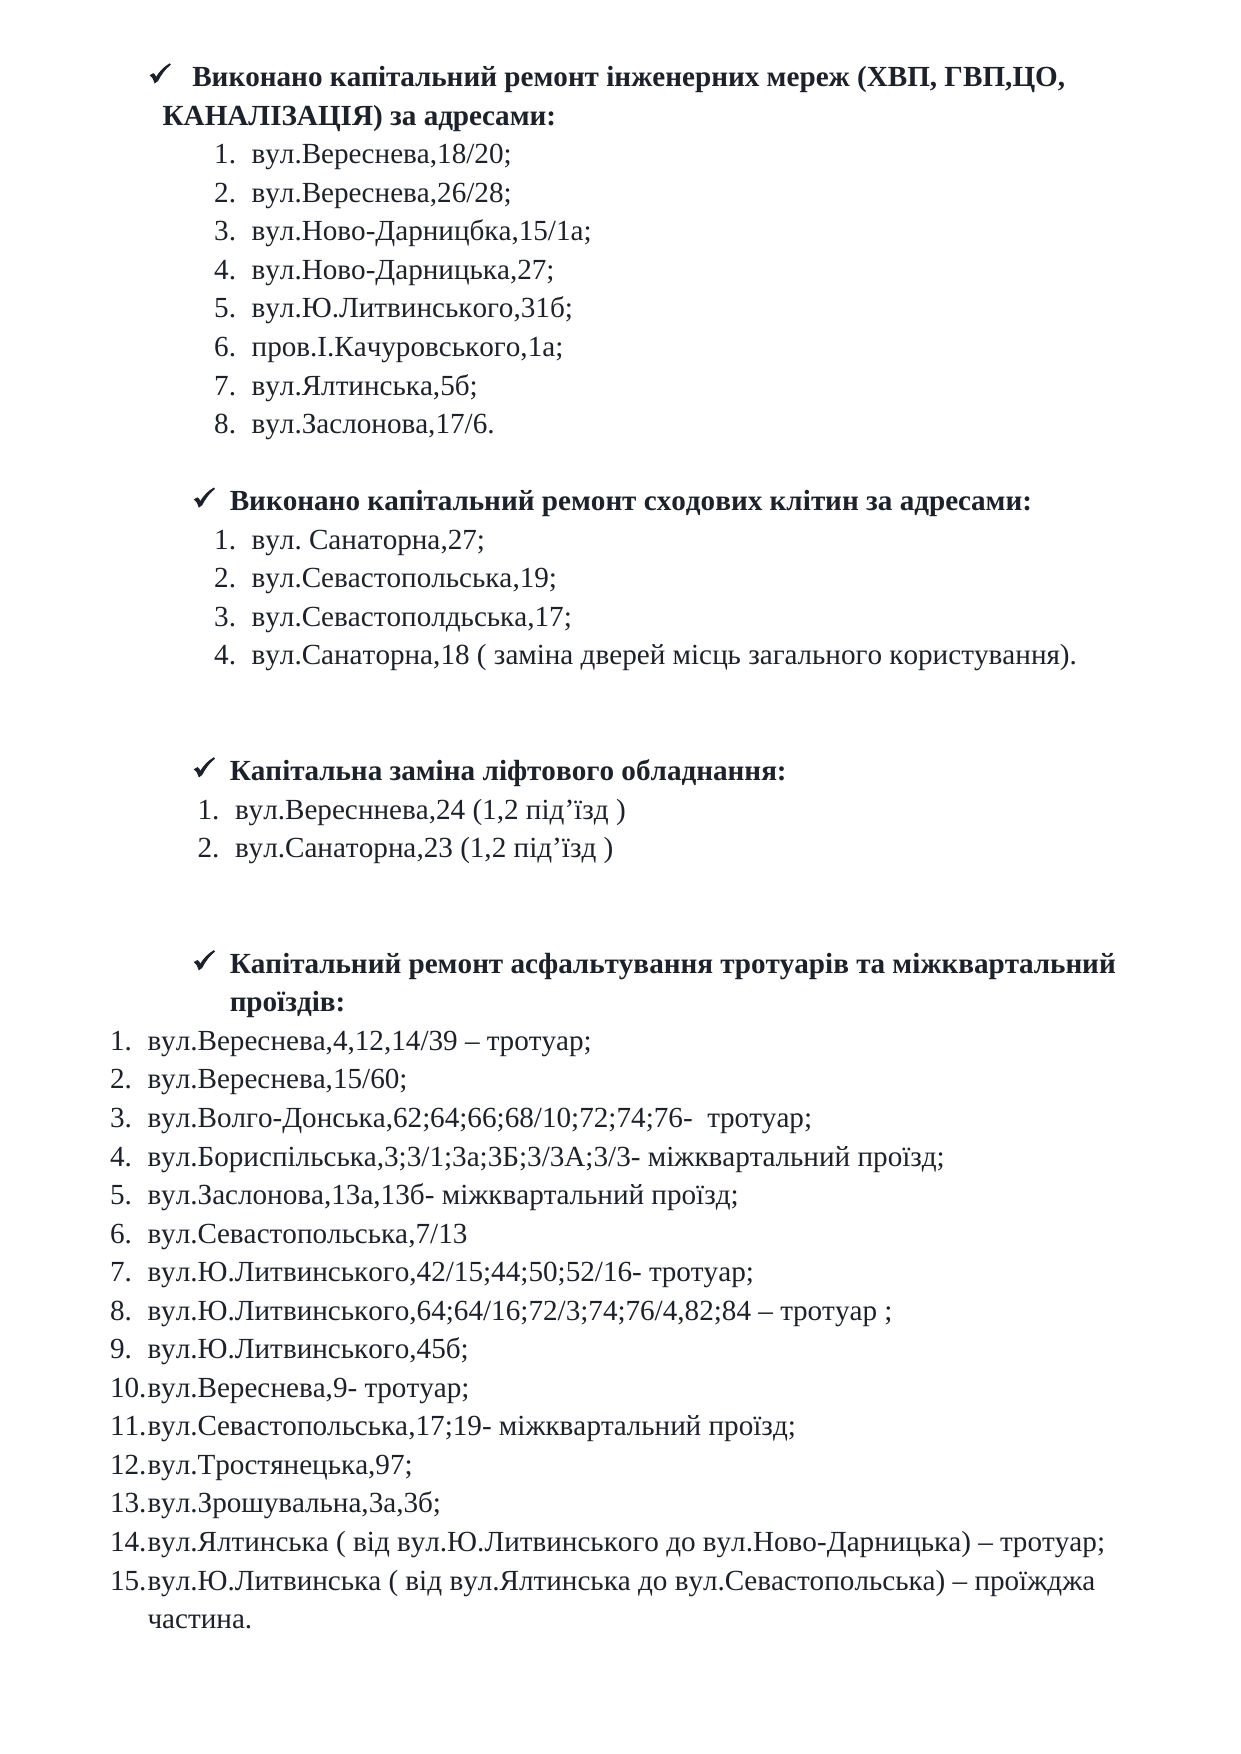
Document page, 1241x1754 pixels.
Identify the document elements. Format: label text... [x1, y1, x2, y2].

list вул.Ю.Литвинського,45б; [110, 1331, 1152, 1365]
list Капітальна заміна ліфтового обладнання: [192, 753, 1152, 787]
list вул.Заслонова,17/6. [214, 406, 1152, 440]
list вул.Бориспільська,3;3/1;3а;3Б;3/3А;3/3- міжквартальний проїзд; [110, 1139, 1152, 1172]
list вул.Ново-Дарницька,27; [214, 252, 1152, 286]
list вул.Вереснева,4,12,14/39 – тротуар; [110, 1023, 1152, 1057]
list вул.Ю.Литвинського,42/15;44;50;52/16- тротуар; [110, 1254, 1152, 1288]
list вул.Севастопольська,17;19- міжквартальний проїзд; [110, 1408, 1152, 1442]
list вул. Санаторна,27; [214, 522, 1152, 555]
list Виконано капітальний ремонт інженерних мереж (ХВП, ГВП,ЦО, КАНАЛІЗАЦІЯ) за адресами: [148, 59, 1152, 131]
list Капітальний ремонт асфальтування тротуарів та міжквартальний проїздів: [192, 946, 1152, 1018]
list вул.Вереснева,18/20; [214, 136, 1152, 170]
list вул.Севастопольська,19; [214, 560, 1152, 594]
list вул.Вересннева,24 (1,2 під’їзд ) [197, 792, 1152, 825]
list вул.Ялтинська ( від вул.Ю.Литвинського до вул.Ново-Дарницька) – тротуар; [110, 1524, 1152, 1558]
list вул.Санаторна,18 ( заміна дверей місць загального користування). [214, 637, 1152, 671]
list вул.Вереснева,26/28; [214, 175, 1152, 208]
list вул.Вереснева,15/60; [110, 1062, 1152, 1095]
list вул.Севастополдьська,17; [214, 599, 1152, 632]
list вул.Ю.Литвинська ( від вул.Ялтинська до вул.Севастопольська) – проїжджа частина. [110, 1563, 1152, 1635]
list вул.Вереснева,9- тротуар; [110, 1370, 1152, 1403]
list вул.Ялтинська,5б; [214, 368, 1152, 401]
list вул.Санаторна,23 (1,2 під’їзд ) [197, 830, 1152, 864]
list вул.Волго-Донська,62;64;66;68/10;72;74;76- тротуар; [110, 1100, 1152, 1134]
list вул.Ю.Литвинського,64;64/16;72/3;74;76/4,82;84 – тротуар ; [110, 1293, 1152, 1326]
list вул.Ново-Дарницбка,15/1а; [214, 213, 1152, 247]
list вул.Севастопольська,7/13 [110, 1216, 1152, 1249]
list пров.І.Качуровського,1а; [214, 329, 1152, 363]
list вул.Ю.Литвинського,31б; [214, 291, 1152, 324]
list вул.Тростянецька,97; [110, 1447, 1152, 1481]
list вул.Заслонова,13а,13б- міжквартальний проїзд; [110, 1177, 1152, 1211]
list Виконано капітальний ремонт сходових клітин за адресами: [192, 483, 1152, 517]
list вул.Зрошувальна,3а,3б; [110, 1486, 1152, 1519]
